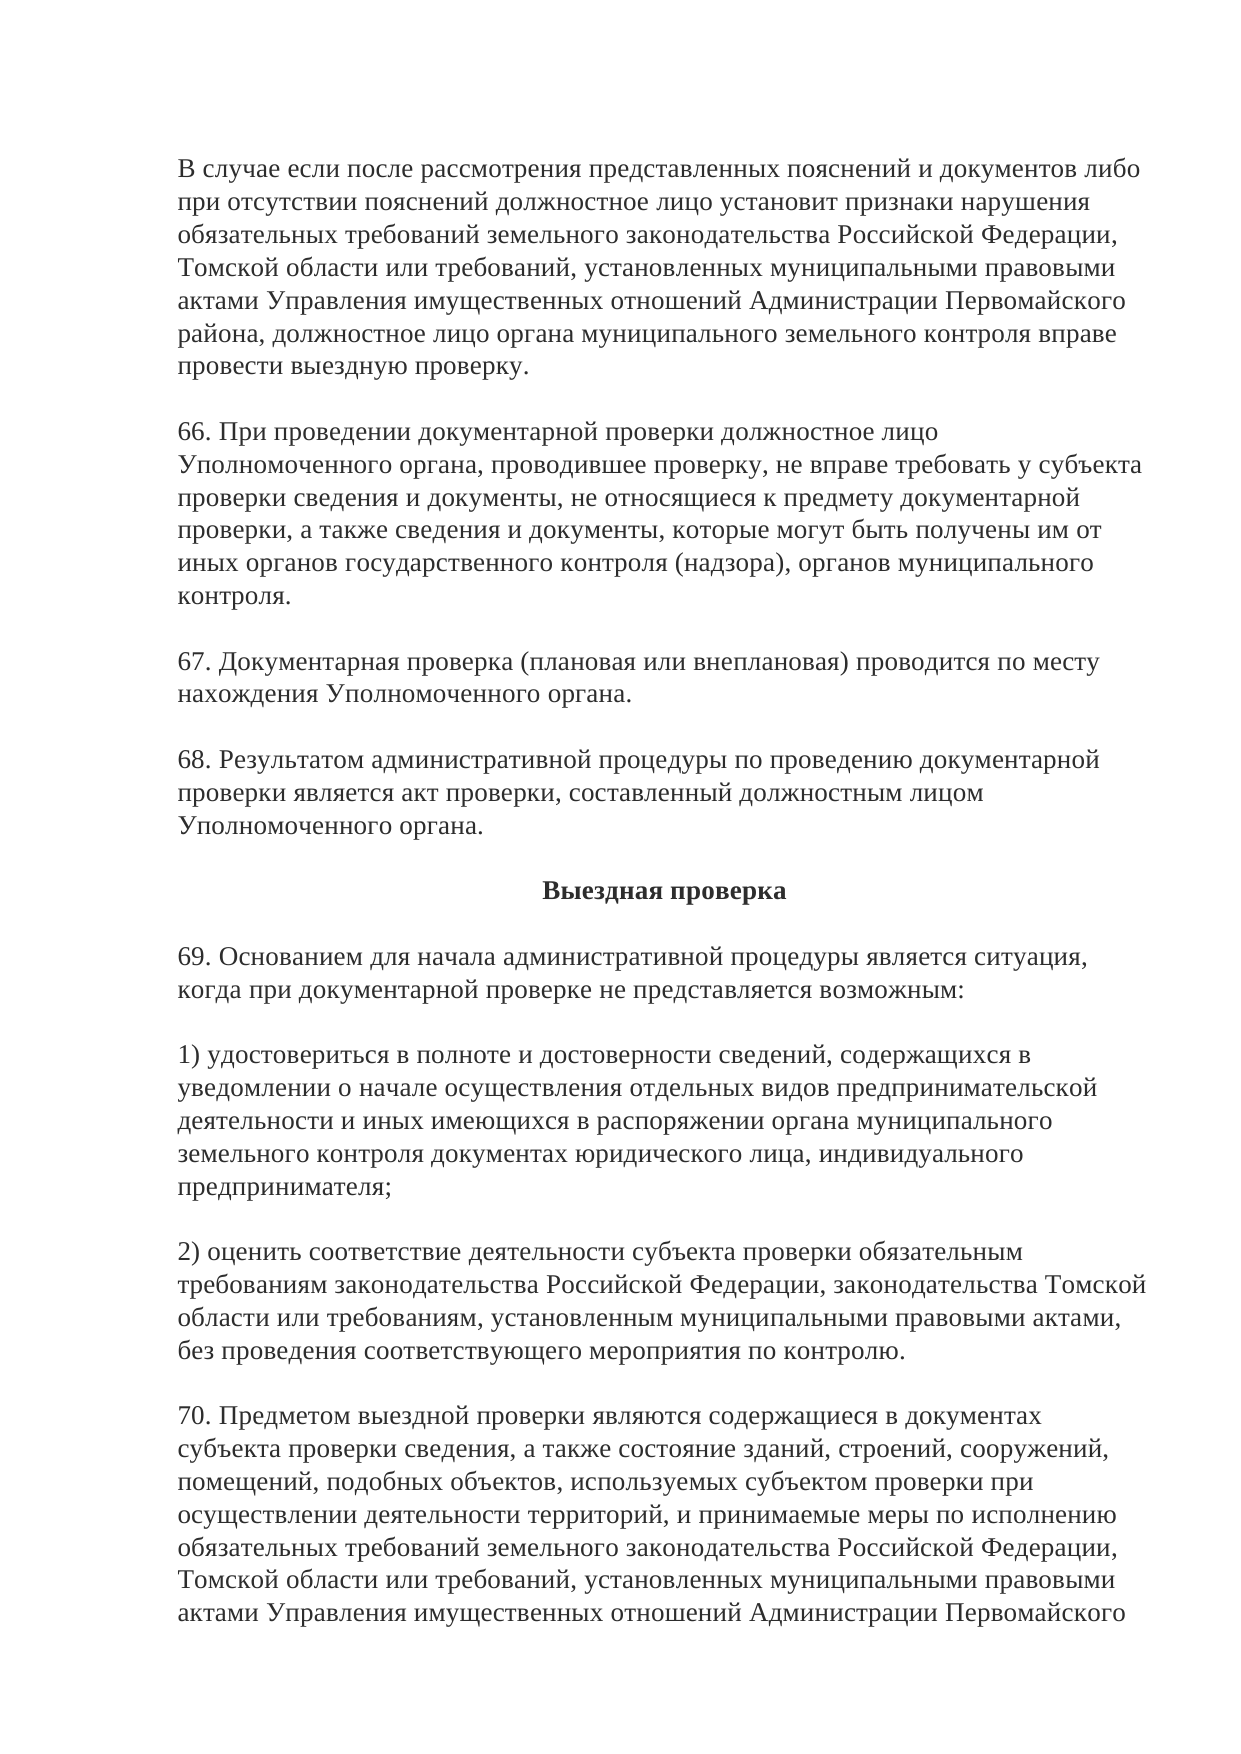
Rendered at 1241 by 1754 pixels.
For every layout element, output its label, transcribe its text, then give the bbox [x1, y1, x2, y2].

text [177, 906, 1152, 1627]
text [177, 118, 1152, 840]
text Выездная проверка [177, 840, 1152, 906]
